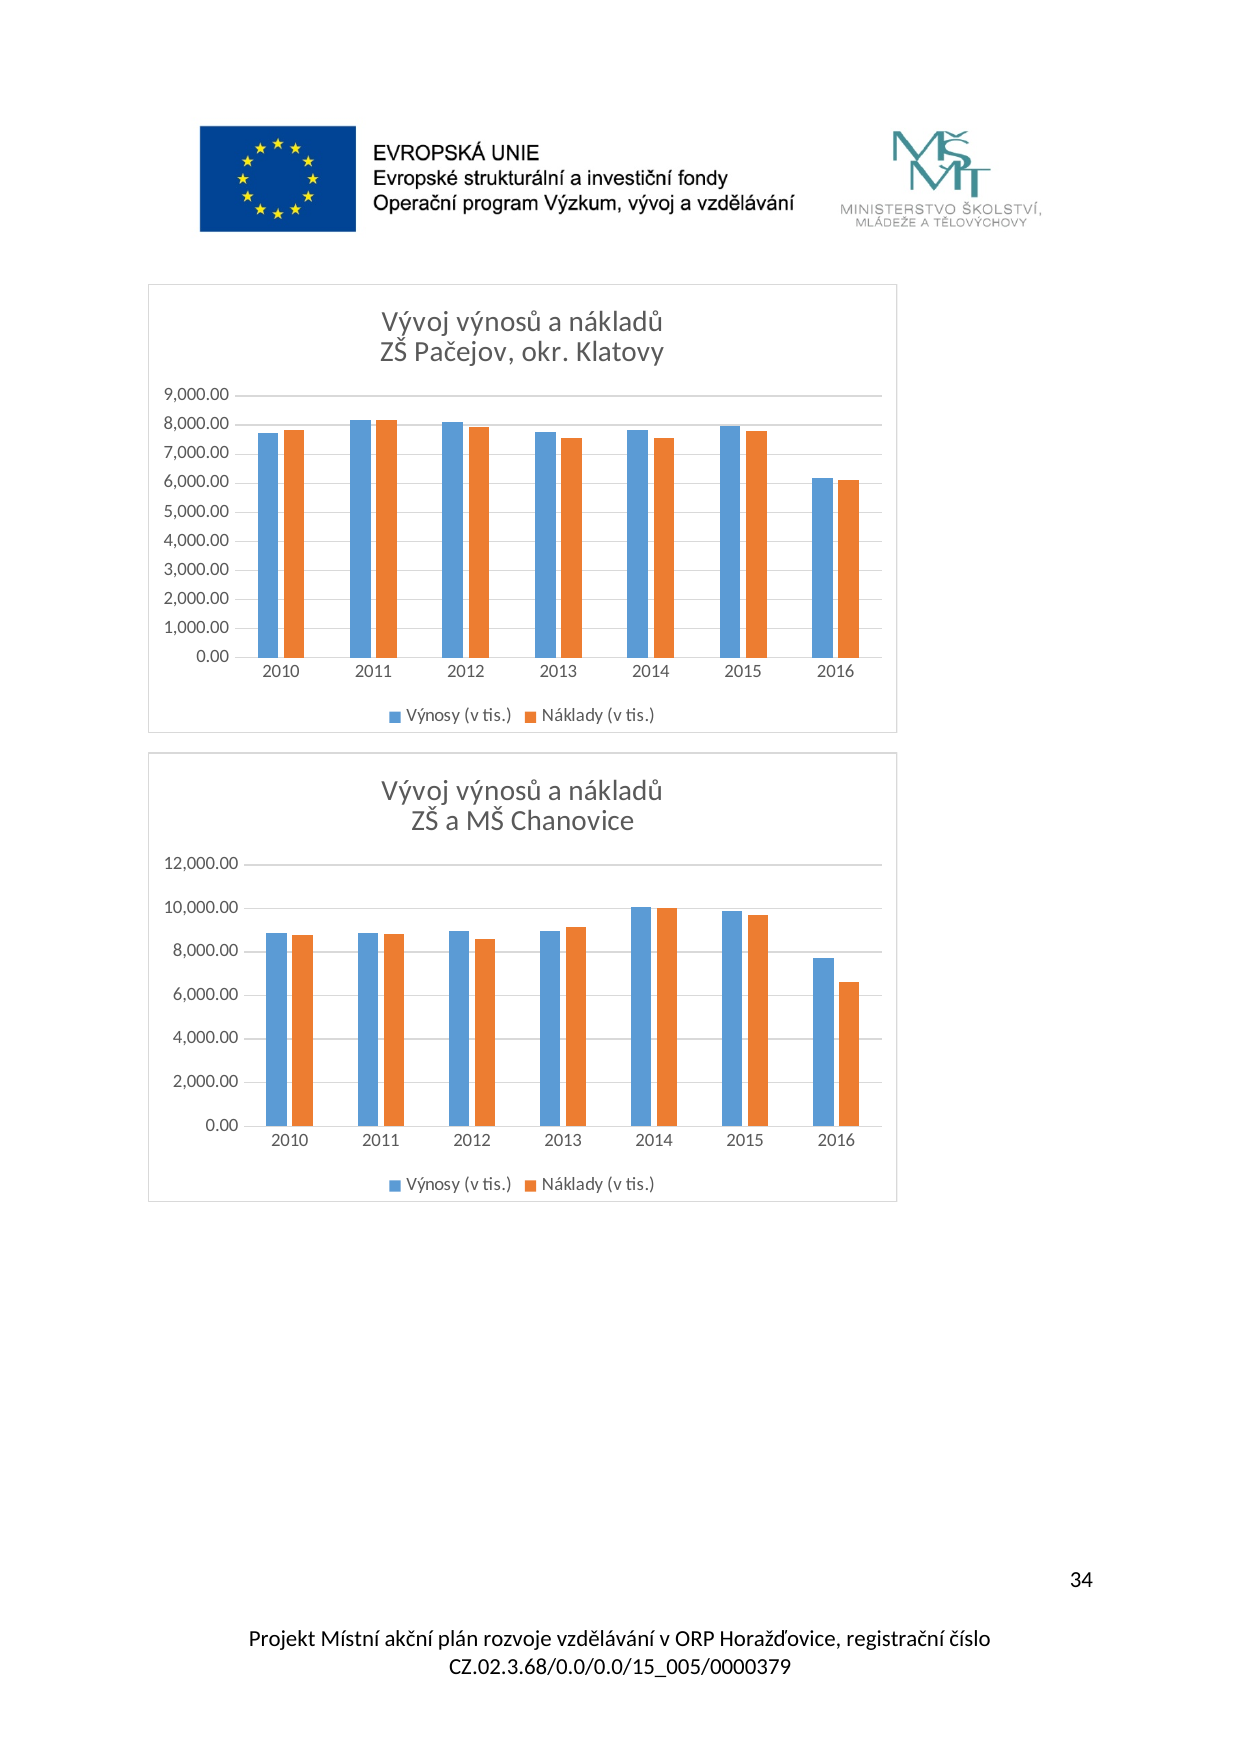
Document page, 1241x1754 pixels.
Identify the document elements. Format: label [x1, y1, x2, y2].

picture [147, 73, 1093, 284]
